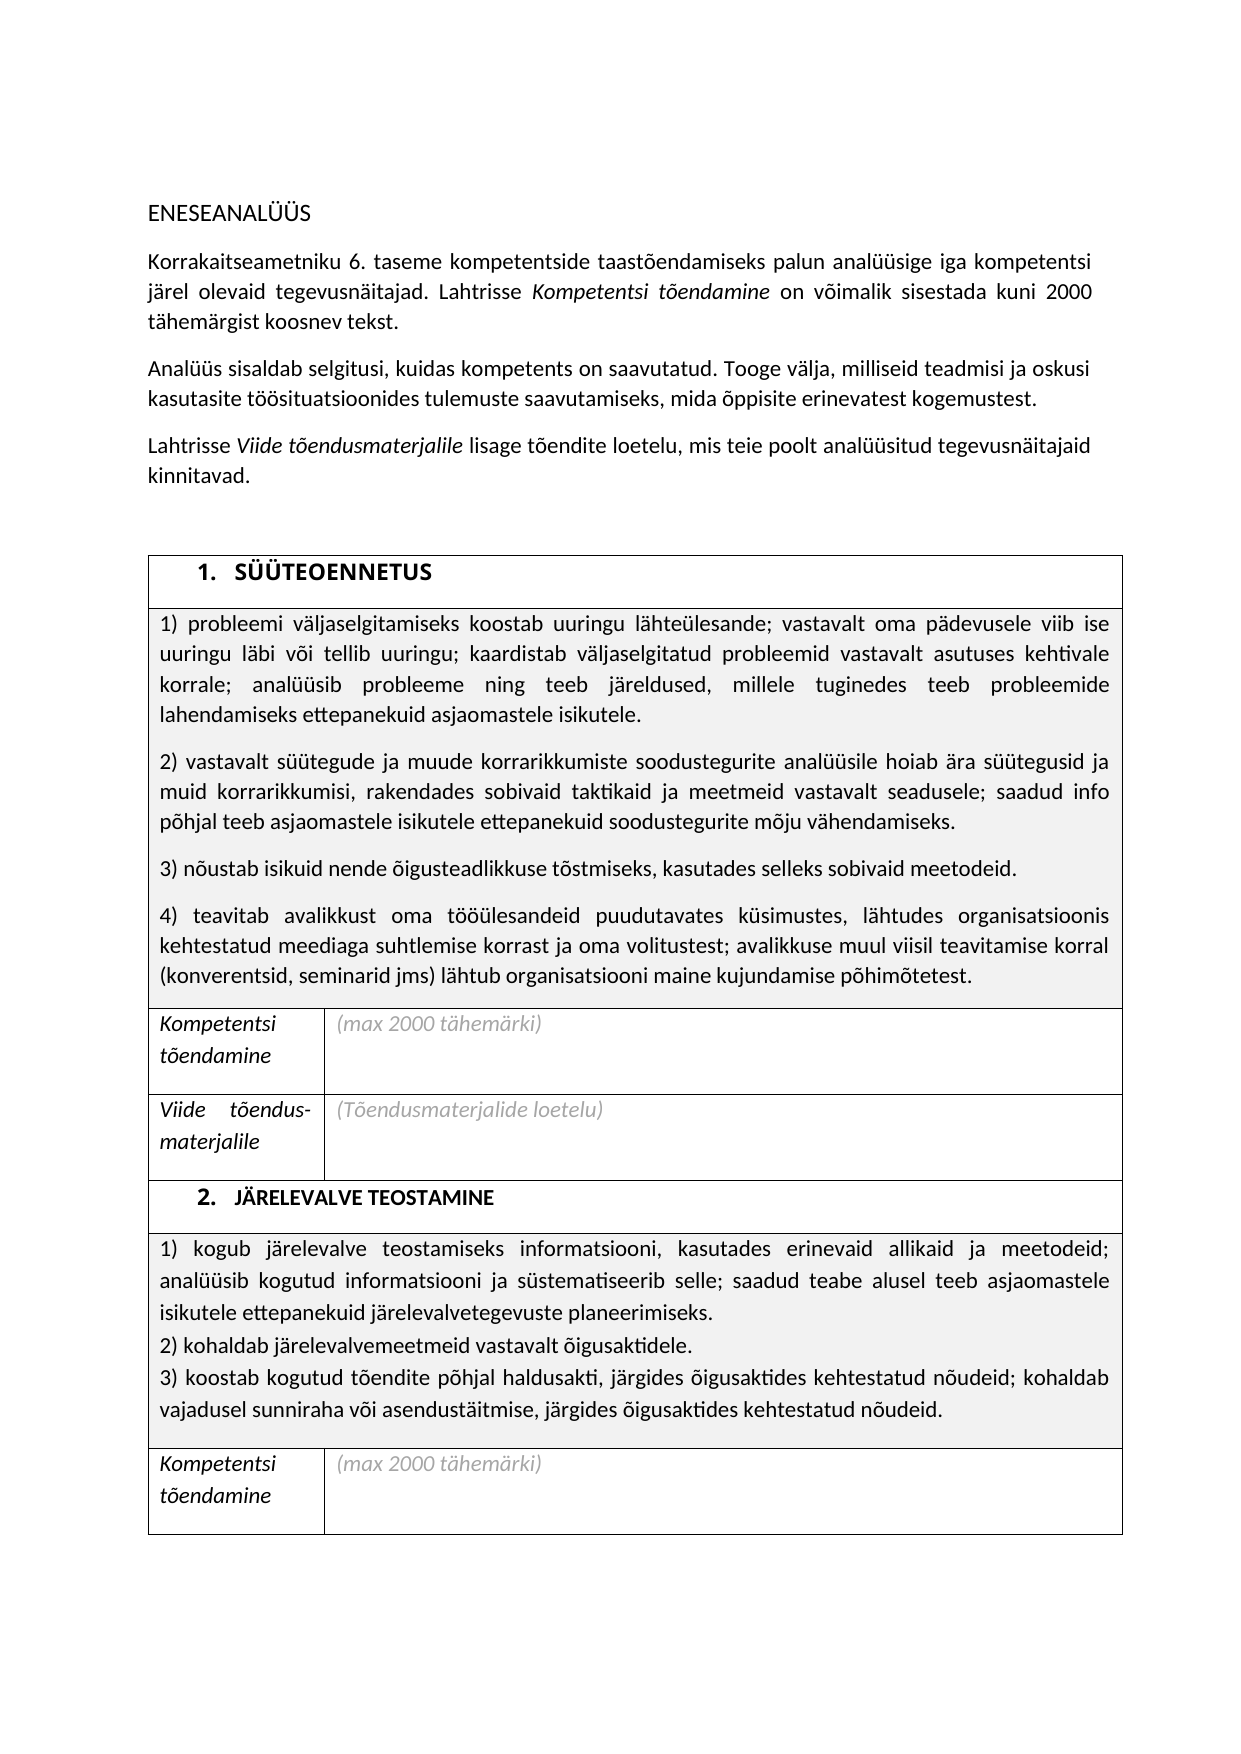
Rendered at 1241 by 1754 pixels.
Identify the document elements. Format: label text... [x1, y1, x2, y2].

text ENESEANALÜÜS [148, 197, 1093, 228]
table_cell 1) probleemi väljaselgitamiseks koostab uuringu lähteülesande; vastavalt oma pädevusele viib ise uuringu läbi või tellib uuringu; kaardistab väljaselgitatud probleemid vastavalt asutuses kehtivale korrale; analüüsib probleeme ning teeb järeldused, millele tuginedes teeb probleemide lahendamiseks ettepanekuid asjaomastele isikutele. 2) vastavalt süütegude ja muude korrarikkumiste soodustegurite analüüsile hoiab ära süütegusid ja muid korrarikkumisi, rakendades sobivaid taktikaid ja meetmeid vastavalt seadusele; saadud info põhjal teeb asjaomastele isikutele ettepanekuid soodustegurite mõju vähendamiseks. 3) nõustab isikuid nende õigusteadlikkuse tõstmiseks, kasutades selleks sobivaid meetodeid. 4) teavitab avalikkust oma tööülesandeid puudutavates küsimustes, lähtudes organisatsioonis kehtestatud meediaga suhtlemise korrast ja oma volitustest; avalikkuse muul viisil teavitamise korral (konverentsid, seminarid jms) lähtub organisatsiooni maine kujundamise põhimõtetest. [149, 609, 1122, 1008]
table_cell (Tõendusmaterjalide loetelu) [325, 1095, 1122, 1180]
table_cell 1) kogub järelevalve teostamiseks informatsiooni, kasutades erinevaid allikaid ja meetodeid; analüüsib kogutud informatsiooni ja süstematiseerib selle; saadud teabe alusel teeb asjaomastele isikutele ettepanekuid järelevalvetegevuste planeerimiseks. 2) kohaldab järelevalvemeetmeid vastavalt õigusaktidele. 3) koostab kogutud tõendite põhjal haldusakti, järgides õigusaktides kehtestatud nõudeid; kohaldab vajadusel sunniraha või asendustäitmise, järgides õigusaktides kehtestatud nõudeid. [149, 1234, 1122, 1448]
table_cell Kompetentsi tõendamine [149, 1009, 324, 1094]
table_header SÜÜTEOENNETUS [149, 556, 1122, 608]
table_cell Viide tõendus-materjalile [149, 1095, 324, 1180]
text Lahtrisse Viide tõendusmaterjalile lisage tõendite loetelu, mis teie poolt analüüsitud tegevusnäitajaid kinnitavad. [148, 431, 1093, 489]
table_cell (max 2000 tähemärki) [325, 1009, 1122, 1094]
table_cell Kompetentsi tõendamine [149, 1449, 324, 1534]
table_cell JÄRELEVALVE TEOSTAMINE [149, 1181, 1122, 1233]
text Analüüs sisaldab selgitusi, kuidas kompetents on saavutatud. Tooge välja, milliseid teadmisi ja oskusi kasutasite töösituatsioonides tulemuste saavutamiseks, mida õppisite erinevatest kogemustest. [148, 354, 1093, 412]
table_cell (max 2000 tähemärki) [325, 1449, 1122, 1534]
text Korrakaitseametniku 6. taseme kompetentside taastõendamiseks palun analüüsige iga kompetentsi järel olevaid tegevusnäitajad. Lahtrisse Kompetentsi tõendamine on võimalik sisestada kuni 2000 tähemärgist koosnev tekst. [148, 247, 1093, 335]
